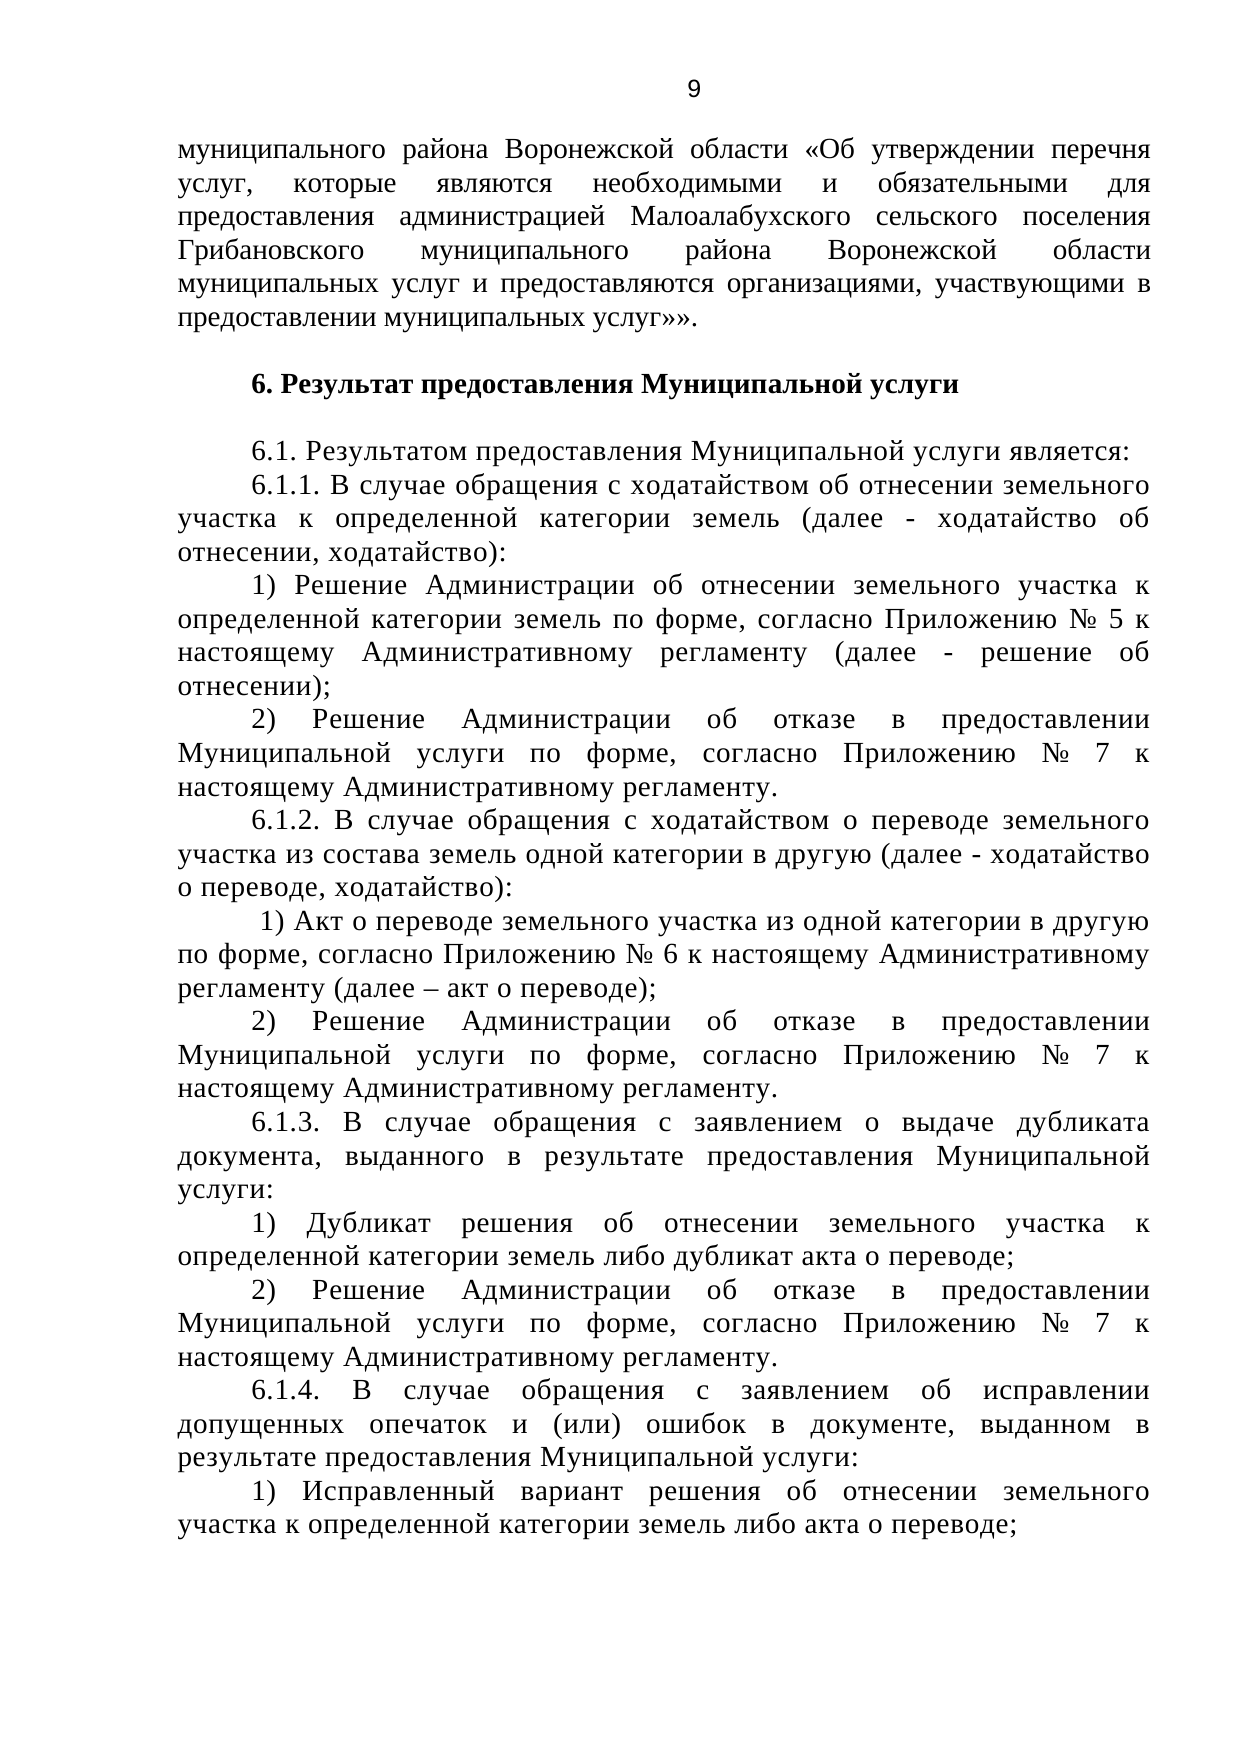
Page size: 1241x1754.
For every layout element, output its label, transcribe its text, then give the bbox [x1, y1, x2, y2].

text 6.1. Результатом предоставления Муниципальной услуги является: [177, 433, 1152, 467]
text 6. Результат предоставления Муниципальной услуги [177, 366, 1152, 400]
text 1) Дубликат решения об отнесении земельного участка к определенной категории земель либо дубликат акта о переводе; [177, 1205, 1152, 1272]
text 6.1.2. В случае обращения с ходатайством о переводе земельного участка из состава земель одной категории в другую (далее - ходатайство о переводе, ходатайство): [177, 802, 1152, 903]
text 2) Решение Администрации об отказе в предоставлении Муниципальной услуги по форме, согласно Приложению № 7 к настоящему Административному регламенту. [177, 702, 1152, 802]
text 1) Акт о переводе земельного участка из одной категории в другую по форме, согласно Приложению № 6 к настоящему Административному регламенту (далее – акт о переводе); [177, 903, 1152, 1003]
text 2) Решение Администрации об отказе в предоставлении Муниципальной услуги по форме, согласно Приложению № 7 к настоящему Административному регламенту. [177, 1003, 1152, 1104]
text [177, 131, 1152, 333]
text 6.1.1. В случае обращения с ходатайством об отнесении земельного участка к определенной категории земель (далее - ходатайство об отнесении, ходатайство): [177, 467, 1152, 567]
text 1) Исправленный вариант решения об отнесении земельного участка к определенной категории земель либо акта о переводе; [177, 1473, 1152, 1540]
text 6.1.3. В случае обращения с заявлением о выдаче дубликата документа, выданного в результате предоставления Муниципальной услуги: [177, 1104, 1152, 1205]
text 6.1.4. В случае обращения с заявлением об исправлении допущенных опечаток и (или) ошибок в документе, выданном в результате предоставления Муниципальной услуги: [177, 1372, 1152, 1473]
text 2) Решение Администрации об отказе в предоставлении Муниципальной услуги по форме, согласно Приложению № 7 к настоящему Административному регламенту. [177, 1272, 1152, 1372]
text 1) Решение Администрации об отнесении земельного участка к определенной категории земель по форме, согласно Приложению № 5 к настоящему Административному регламенту (далее - решение об отнесении); [177, 567, 1152, 702]
